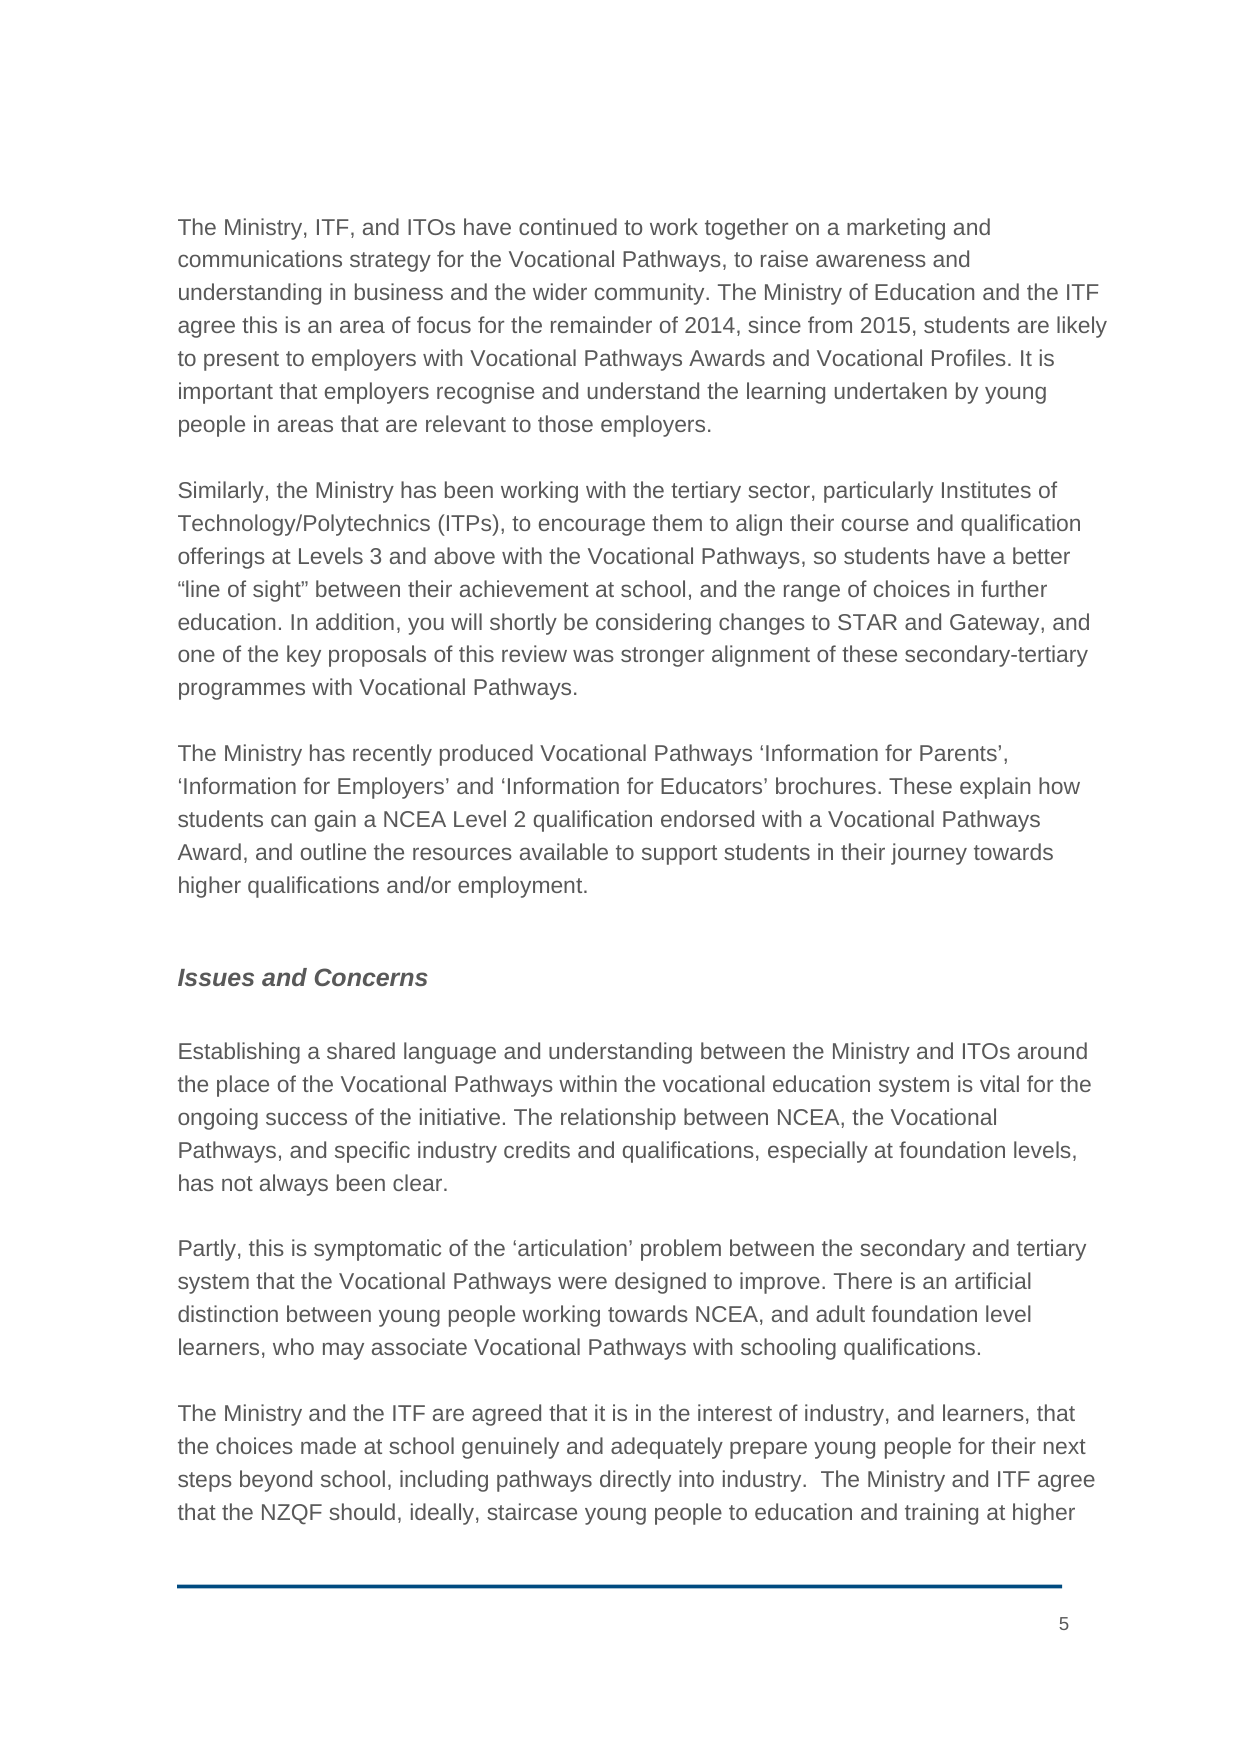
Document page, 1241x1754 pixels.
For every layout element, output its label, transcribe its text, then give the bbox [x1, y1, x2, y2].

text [177, 1400, 1108, 1525]
text The Ministry, ITF, and ITOs have continued to work together on a marketing and communications strategy for the Vocational Pathways, to raise awareness and understanding in business and the wider community. The Ministry of Education and the ITF agree this is an area of focus for the remainder of 2014, since from 2015, students are likely to present to employers with Vocational Pathways Awards and Vocational Profiles. It is important that employers recognise and understand the learning undertaken by young people in areas that are relevant to those employers. [177, 213, 1108, 437]
text Establishing a shared language and understanding between the Ministry and ITOs around the place of the Vocational Pathways within the vocational education system is vital for the ongoing success of the initiative. The relationship between NCEA, the Vocational Pathways, and specific industry credits and qualifications, especially at foundation levels, has not always been clear. [177, 1038, 1108, 1196]
text The Ministry has recently produced Vocational Pathways ‘Information for Parents’, ‘Information for Employers’ and ‘Information for Educators’ brochures. These explain how students can gain a NCEA Level 2 qualification endorsed with a Vocational Pathways Award, and outline the resources available to support students in their journey towards higher qualifications and/or employment. [177, 740, 1108, 898]
text Partly, this is symptomatic of the ‘articulation’ problem between the secondary and tertiary system that the Vocational Pathways were designed to improve. There is an artificial distinction between young people working towards NCEA, and adult foundation level learners, who may associate Vocational Pathways with schooling qualifications. [177, 1235, 1108, 1360]
subtitle Issues and Concerns [177, 963, 1108, 991]
text Similarly, the Ministry has been working with the tertiary sector, particularly Institutes of Technology/Polytechnics (ITPs), to encourage them to align their course and qualification offerings at Levels 3 and above with the Vocational Pathways, so students have a better “line of sight” between their achievement at school, and the range of choices in further education. In addition, you will shortly be considering changes to STAR and Gateway, and one of the key proposals of this review was stronger alignment of these secondary-tertiary programmes with Vocational Pathways. [177, 477, 1108, 701]
